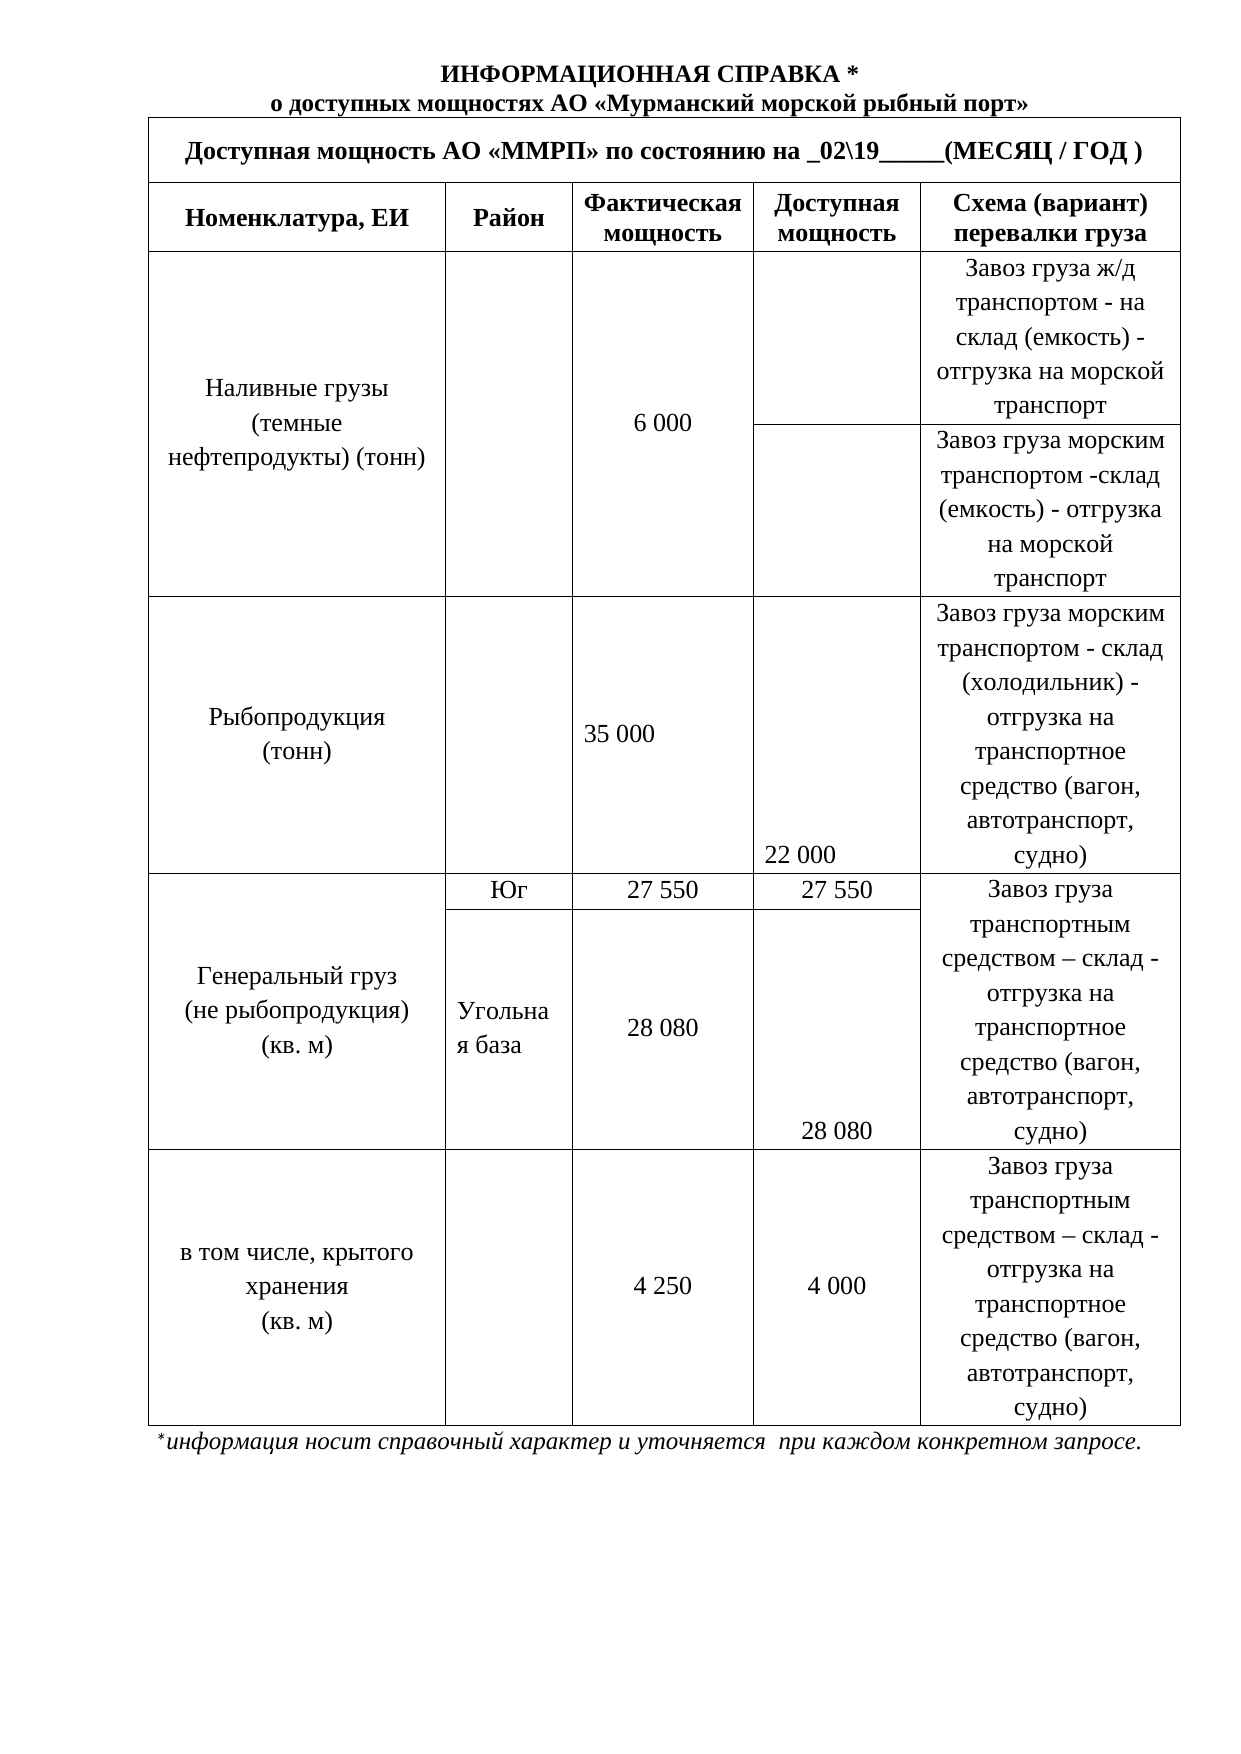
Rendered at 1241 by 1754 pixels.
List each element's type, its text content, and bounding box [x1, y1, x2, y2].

table_cell Угольная база [446, 910, 572, 1149]
table_cell [446, 597, 572, 872]
table_cell [754, 252, 920, 423]
text *информация носит справочный характер и уточняется при каждом конкретном запросе. [148, 1426, 1152, 1455]
table_cell Номенклатура, ЕИ [149, 183, 445, 251]
table_cell Завоз груза морским транспортом -склад (емкость) - отгрузка на морской транспорт [921, 425, 1180, 596]
table_cell [754, 425, 920, 596]
text ИНФОРМАЦИОННАЯ СПРАВКА * [148, 59, 1152, 88]
table_cell Район [446, 183, 572, 251]
table_cell 27 550 [573, 874, 753, 908]
table_cell 35 000 [573, 597, 753, 872]
table_cell Генеральный груз (не рыбопродукция) (кв. м) [149, 874, 445, 1149]
table_cell Завоз груза морским транспортом - склад (холодильник) - отгрузка на транспортное средство (вагон, автотранспорт, судно) [921, 597, 1180, 872]
table_cell 6 000 [573, 252, 753, 596]
table_cell 28 080 [573, 910, 753, 1149]
table_cell в том числе, крытого хранения (кв. м) [149, 1150, 445, 1425]
table_cell 4 250 [573, 1150, 753, 1425]
table_cell 27 550 [754, 874, 920, 908]
table_cell 4 000 [754, 1150, 920, 1425]
table_cell Фактическая мощность [573, 183, 753, 251]
table_cell [446, 252, 572, 596]
table_cell [446, 1150, 572, 1425]
table_cell Наливные грузы (темные нефтепродукты) (тонн) [149, 252, 445, 596]
table_cell Рыбопродукция (тонн) [149, 597, 445, 872]
table_cell Юг [446, 874, 572, 908]
table_cell Доступная мощность [754, 183, 920, 251]
table_cell Схема (вариант) перевалки груза [921, 183, 1180, 251]
table_cell Завоз груза ж/д транспортом - на склад (емкость) - отгрузка на морской транспорт [921, 252, 1180, 423]
table_cell 22 000 [754, 597, 920, 872]
table_header Доступная мощность АО «ММРП» по состоянию на _02\19_____(МЕСЯЦ / ГОД ) [149, 118, 1180, 182]
table_cell Завоз груза транспортным средством – склад - отгрузка на транспортное средство (вагон, автотранспорт, судно) [921, 1150, 1180, 1425]
table_cell 28 080 [754, 910, 920, 1149]
text о доступных мощностях АО «Мурманский морской рыбный порт» [148, 88, 1152, 117]
table_cell Завоз груза транспортным средством – склад - отгрузка на транспортное средство (вагон, автотранспорт, судно) [921, 874, 1180, 1149]
